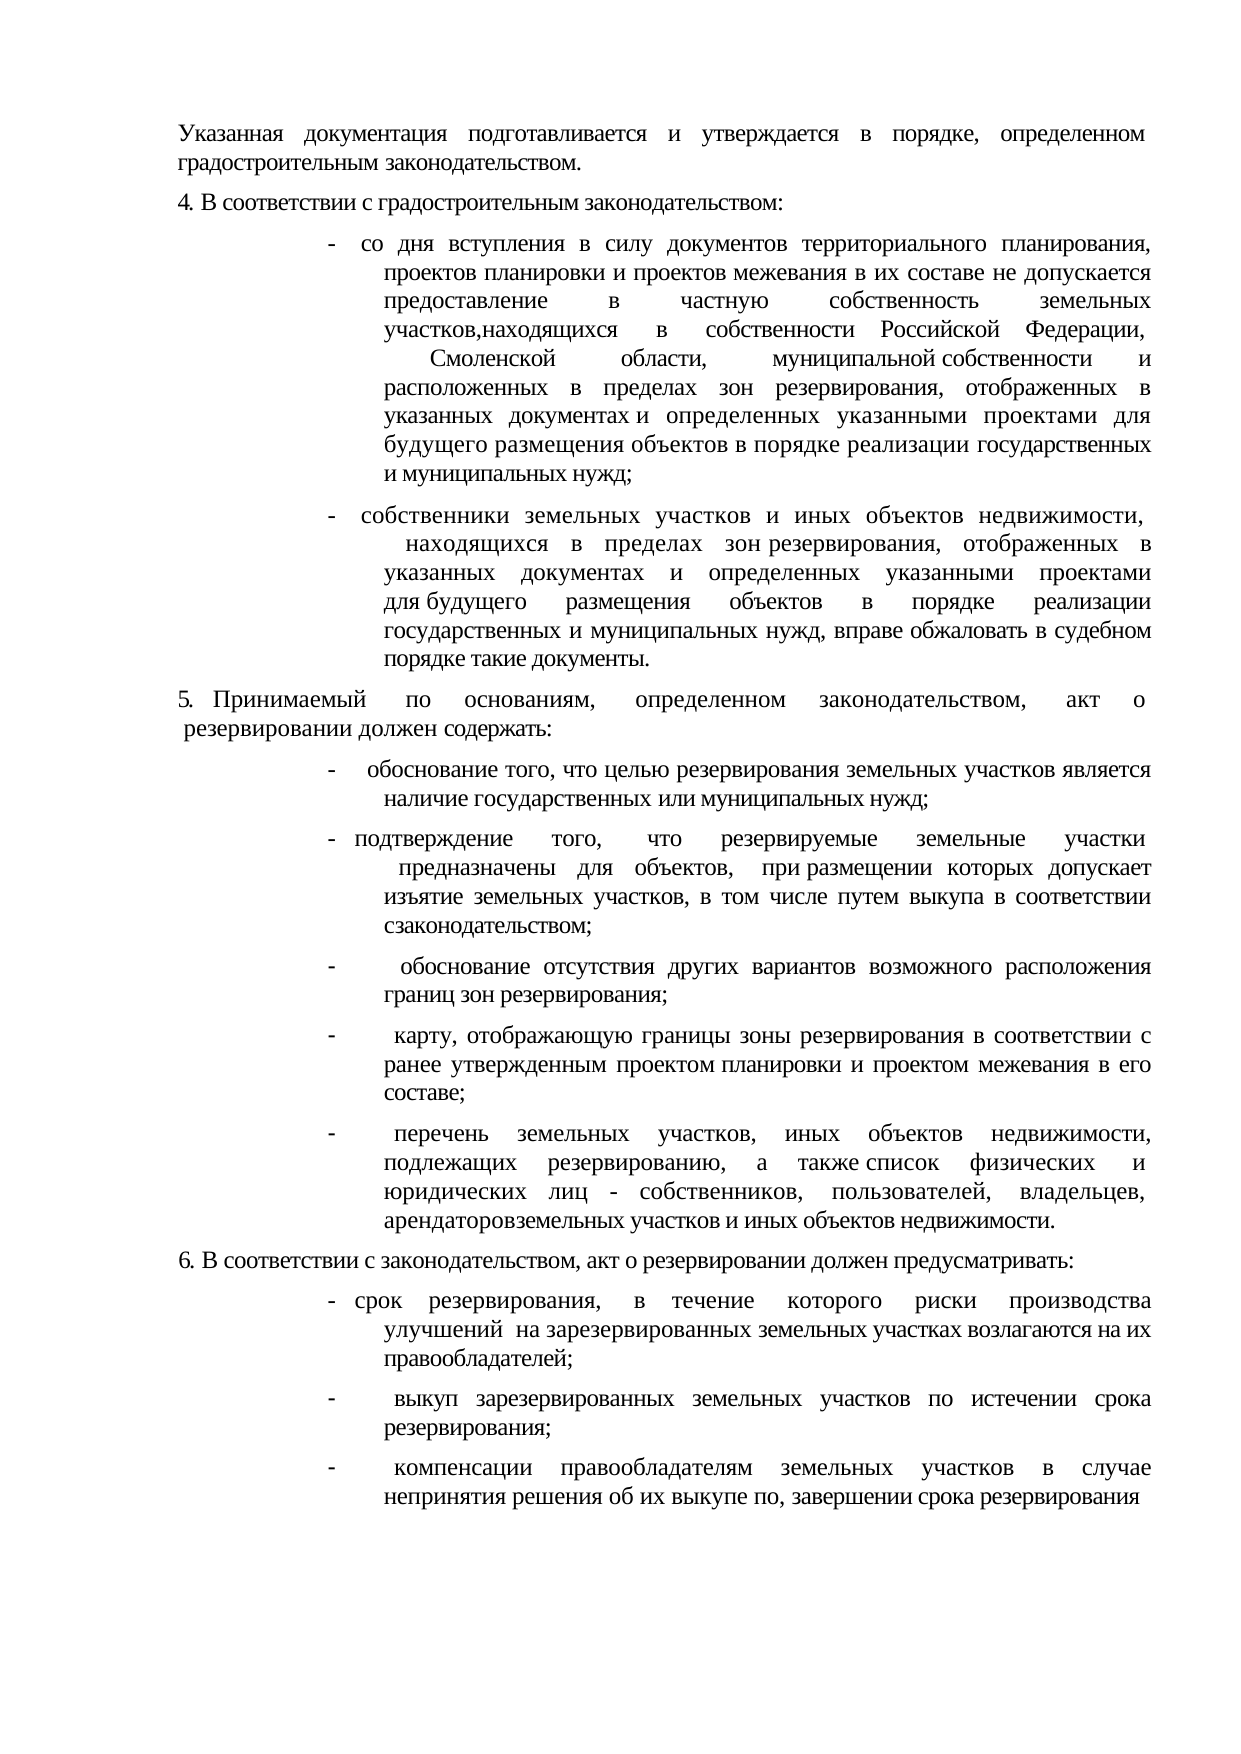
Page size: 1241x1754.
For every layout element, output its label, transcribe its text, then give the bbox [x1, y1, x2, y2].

text - подтверждение того, что резервируемые земельные участки предназначены для объектов, при размещении которых допускает изъятие земельных участков, в том числе путем выкупа в соответствии сзаконодательством; [327, 823, 1152, 938]
text - перечень земельных участков, иных объектов недвижимости, подлежащих резервированию, а также список физических и юридических лиц - собственников, пользователей, владельцев, арендаторовземельных участков и иных объектов недвижимости. [327, 1118, 1152, 1233]
text - выкуп зарезервированных земельных участков по истечении срока резервирования; [327, 1383, 1152, 1441]
text - компенсации правообладателям земельных участков в случае непринятия решения об их выкупе по, завершении срока резервирования [327, 1452, 1152, 1510]
text - обоснование отсутствия других вариантов возможного расположения границ зон резервирования; [327, 951, 1152, 1008]
text - срок резервирования, в течение которого риски производства улучшений на зарезервированных земельных участках возлагаются на их правообладателей; [327, 1285, 1152, 1371]
text - обоснование того, что целью резервирования земельных участков является наличие государственных или муниципальных нужд; [327, 754, 1152, 811]
text 6. В соответствии с законодательством, акт о резервировании должен предусматривать: [178, 1245, 1152, 1274]
text - собственники земельных участков и иных объектов недвижимости, находящихся в пределах зон резервирования, отображенных в указанных документах и определенных указанными проектами для будущего размещения объектов в порядке реализации государственных и муниципальных нужд, вправе обжаловать в судебном порядке такие документы. [327, 500, 1152, 672]
text Указанная документация подготавливается и утверждается в порядке, определенном градостроительным законодательством. [177, 118, 1145, 176]
text 5. Принимаемый по основаниям, определенном законодательством, акт о резервировании должен содержать: [177, 684, 1152, 742]
text - со дня вступления в силу документов территориального планирования, проектов планировки и проектов межевания в их составе не допускается предоставление в частную собственность земельных участков,находящихся в собственности Российской Федерации, Смоленской области, муниципальной собственности и расположенных в пределах зон резервирования, отображенных в указанных документах и определенных указанными проектами для будущего размещения объектов в порядке реализации государственных и муниципальных нужд; [327, 228, 1152, 487]
text 4. В соответствии с градостроительным законодательством: [177, 187, 1152, 216]
text - карту, отображающую границы зоны резервирования в соответствии с ранее утвержденным проектом планировки и проектом межевания в его составе; [327, 1020, 1152, 1106]
